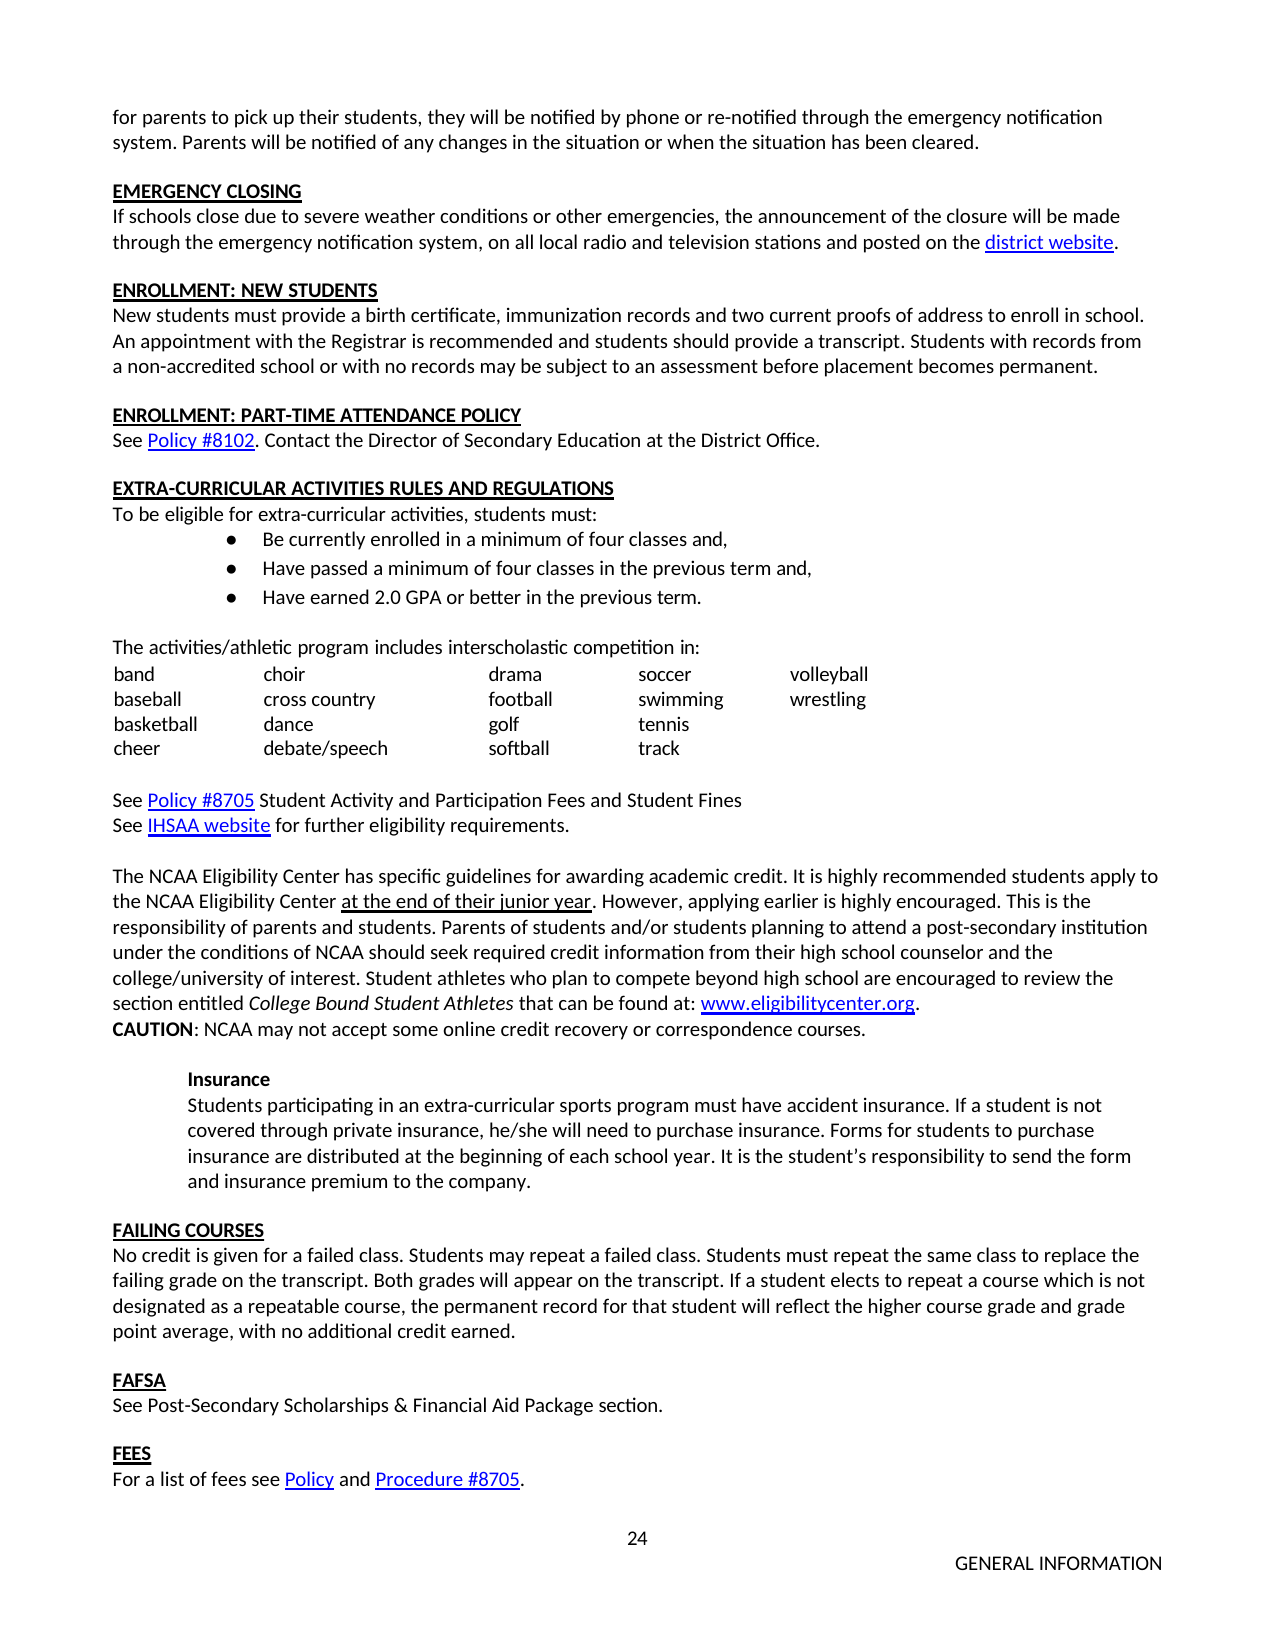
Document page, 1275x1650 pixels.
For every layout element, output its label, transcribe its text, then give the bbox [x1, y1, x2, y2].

text ENROLLMENT: NEW STUDENTS [112, 277, 1252, 303]
text New students must provide a birth certificate, immunization records and two current proofs of address to enroll in school. An appointment with the Registrar is recommended and students should provide a transcript. Students with records from a non-accredited school or with no records may be subject to an assessment before placement becomes permanent. [112, 303, 1152, 379]
text The activities/athletic program includes interscholastic competition in: [112, 634, 1252, 660]
list Be currently enrolled in a minimum of four classes and, [225, 526, 1252, 551]
text ENROLLMENT: PART-TIME ATTENDANCE POLICY [112, 402, 1252, 427]
text See Policy #8705 Student Activity and Participation Fees and Student Fines See IHSAA website for further eligibility requirements. [112, 787, 765, 838]
text No credit is given for a failed class. Students may repeat a failed class. Students must repeat the same class to replace the failing grade on the transcript. Both grades will appear on the transcript. If a student elects to repeat a course which is not designated as a repeatable course, the permanent record for that student will reflect the higher course grade and grade point average, with no additional credit earned. [112, 1242, 1153, 1344]
text FEES [112, 1441, 1252, 1466]
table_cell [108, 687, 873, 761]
text If schools close due to severe weather conditions or other emergencies, the announcement of the closure will be made through the emergency notification system, on all local radio and television stations and posted on the district website. [112, 203, 1153, 254]
text EXTRA-CURRICULAR ACTIVITIES RULES AND REGULATIONS [112, 476, 1252, 501]
text FAILING COURSES [112, 1217, 1252, 1242]
list Have earned 2.0 GPA or better in the previous term. [225, 584, 1252, 610]
text The NCAA Eligibility Center has specific guidelines for awarding academic credit. It is highly recommended students apply to the NCAA Eligibility Center at the end of their junior year. However, applying earlier is highly encouraged. This is the responsibility of parents and students. Parents of students and/or students planning to attend a post-secondary institution under the conditions of NCAA should seek required credit information from their high school counselor and the college/university of interest. Student athletes who plan to compete beyond high school are encouraged to review the section entitled College Bound Student Athletes that can be found at: www.eligibilitycenter.org. [112, 863, 1163, 1016]
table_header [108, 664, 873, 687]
text for parents to pick up their students, they will be notified by phone or re-notified through the emergency notification system. Parents will be notified of any changes in the situation or when the situation has been cleared. [112, 104, 1153, 155]
text CAUTION: NCAA may not accept some online credit recovery or correspondence courses. [112, 1016, 1252, 1041]
text EMERGENCY CLOSING [112, 178, 1252, 203]
text Students participating in an extra-curricular sports program must have accident insurance. If a student is not covered through private insurance, he/she will need to purchase insurance. Forms for students to purchase insurance are distributed at the beginning of each school year. It is the student’s responsibility to send the form and insurance premium to the company. [187, 1092, 1163, 1194]
text See Post-Secondary Scholarships & Financial Aid Package section. [112, 1392, 1252, 1417]
text FAFSA [112, 1367, 1252, 1392]
list Have passed a minimum of four classes in the previous term and, [225, 555, 1252, 581]
text For a list of fees see Policy and Procedure #8705. [112, 1466, 1252, 1491]
subtitle Insurance [187, 1067, 1252, 1092]
text See Policy #8102. Contact the Director of Secondary Education at the District Office. [112, 427, 1252, 452]
text To be eligible for extra-curricular activities, students must: [112, 501, 1252, 526]
